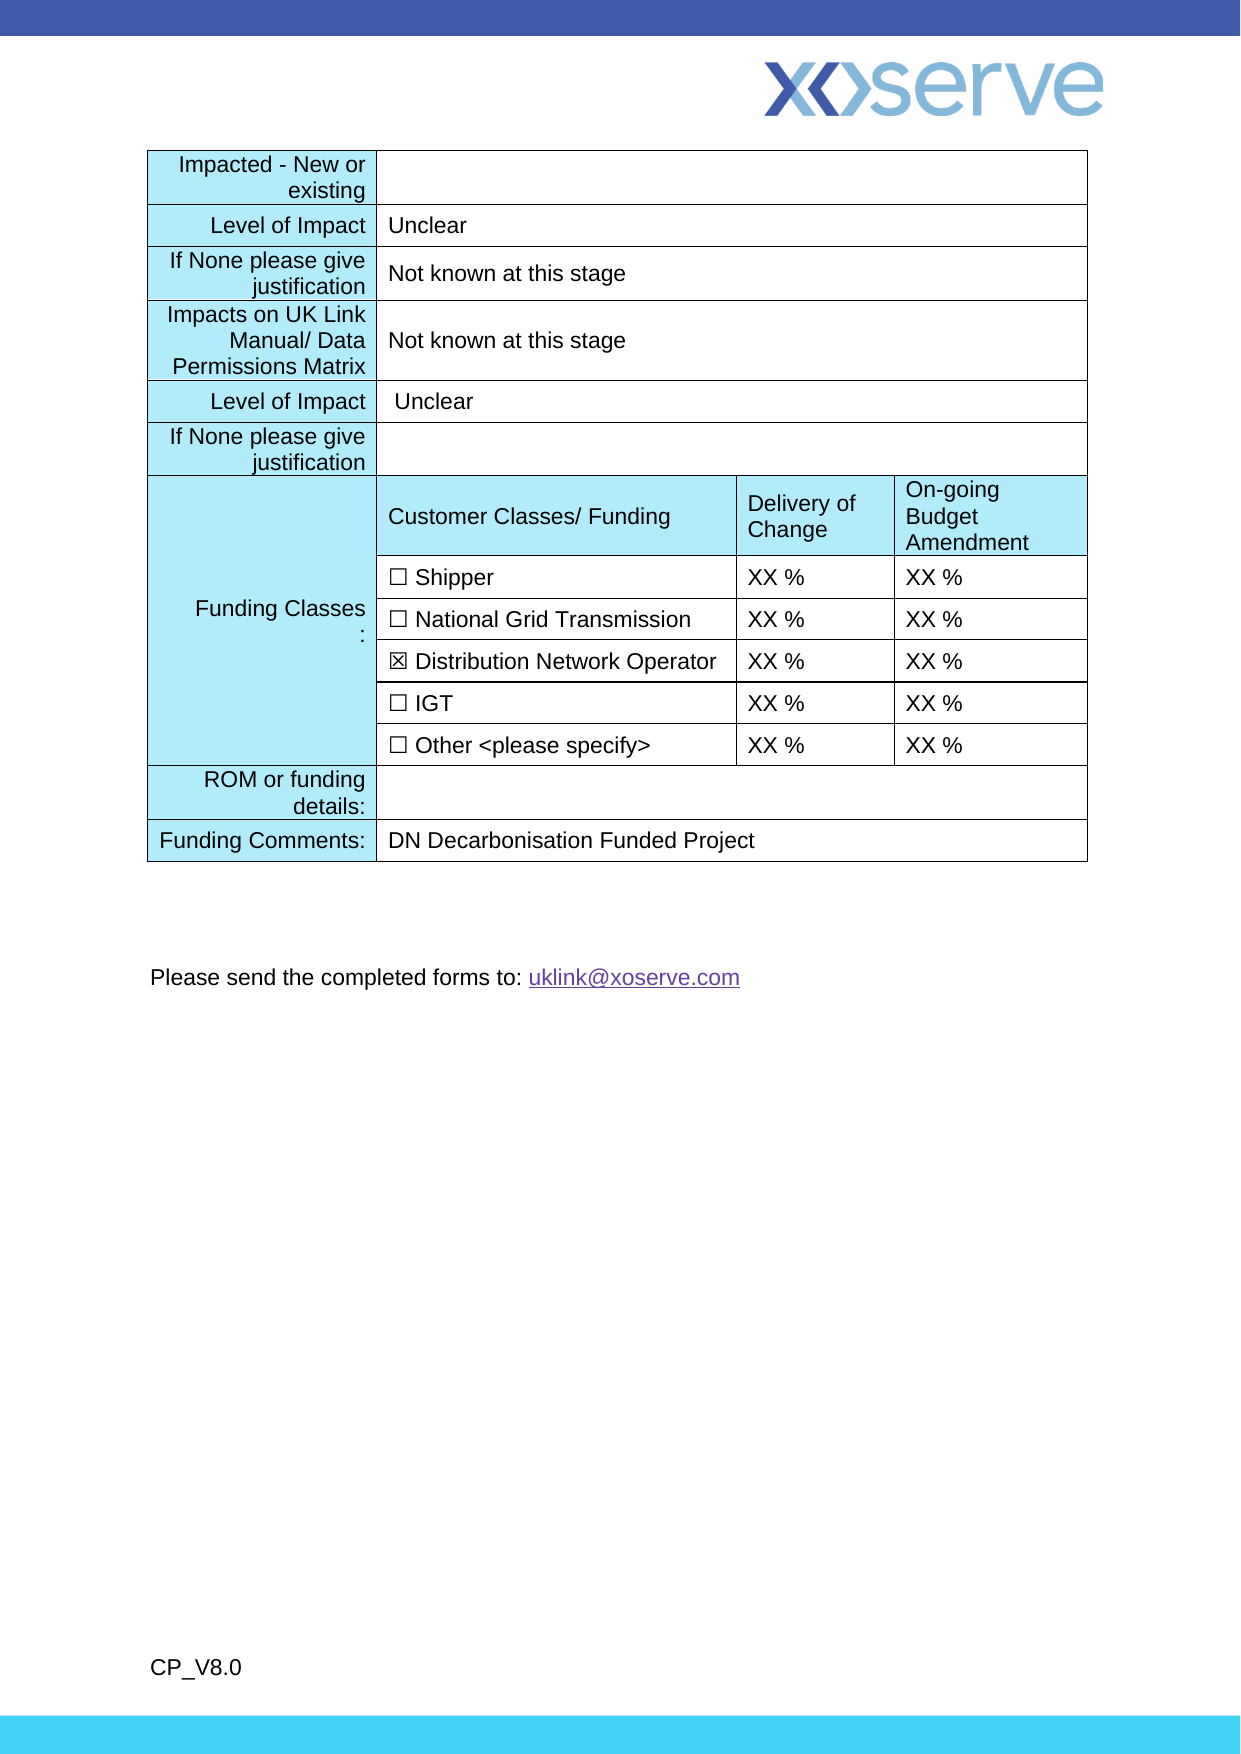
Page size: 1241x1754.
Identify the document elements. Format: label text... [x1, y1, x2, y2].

table_cell XX % [895, 640, 1087, 681]
table_cell Funding Classes : [148, 476, 376, 765]
table_cell XX % [737, 683, 894, 723]
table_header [148, 151, 376, 204]
table_cell XX % [895, 683, 1087, 723]
text Please send the completed forms to: uklink@xoserve.com [150, 964, 1090, 991]
table_cell Delivery of Change [737, 476, 894, 555]
table_cell ROM or funding details: [148, 766, 376, 819]
table_cell Impacts on UK Link Manual/ Data Permissions Matrix [148, 301, 376, 379]
table_cell Level of Impact [148, 381, 376, 422]
table_cell XX % [895, 556, 1087, 597]
table_cell XX % [895, 724, 1087, 765]
table_cell XX % [737, 640, 894, 681]
table_cell Distribution Network Operator [377, 640, 736, 681]
table_cell XX % [895, 599, 1087, 639]
table_cell National Grid Transmission [377, 599, 736, 639]
table_cell Other <please specify> [377, 724, 736, 765]
table_cell [377, 766, 1087, 819]
table_cell On-going Budget Amendment [895, 476, 1087, 555]
table_cell Level of Impact [148, 205, 376, 246]
table_cell Not known at this stage [377, 247, 1087, 299]
table_cell XX % [737, 556, 894, 597]
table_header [377, 151, 1087, 204]
table_cell If None please give justification [148, 247, 376, 299]
picture [764, 62, 1104, 116]
table_cell DN Decarbonisation Funded Project [377, 820, 1087, 861]
table_cell If None please give justification [148, 423, 376, 475]
table_cell Shipper [377, 556, 736, 597]
table_cell Customer Classes/ Funding [377, 476, 736, 555]
table_cell Unclear [377, 205, 1087, 246]
table_cell [377, 423, 1087, 475]
table_cell Not known at this stage [377, 301, 1087, 379]
table_cell XX % [737, 599, 894, 639]
table_cell XX % [737, 724, 894, 765]
table_cell Funding Comments: [148, 820, 376, 861]
table_cell Unclear [377, 381, 1087, 422]
table_cell IGT [377, 683, 736, 723]
